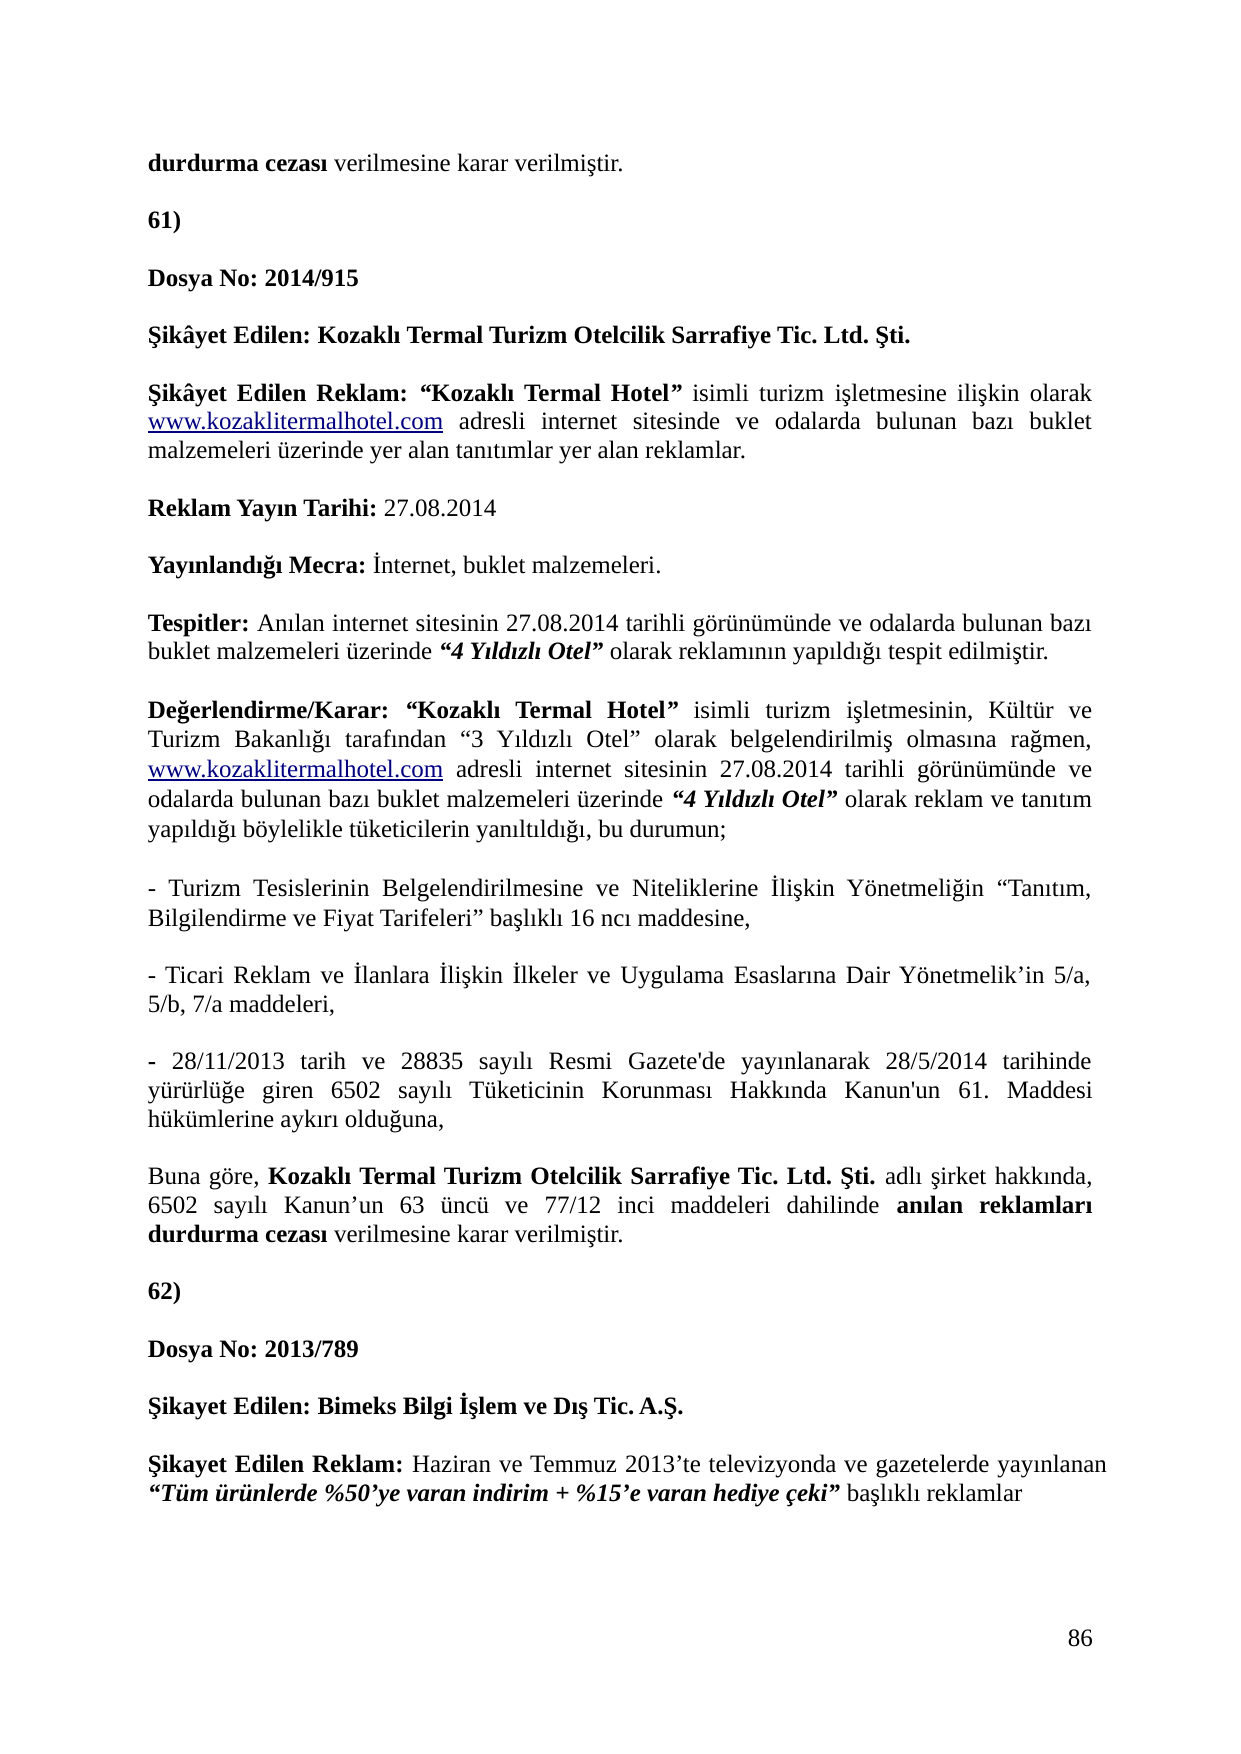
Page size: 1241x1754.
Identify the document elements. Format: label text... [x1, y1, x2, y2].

text 62) [148, 1276, 1092, 1305]
text Şikayet Edilen Reklam: Haziran ve Temmuz 2013’te televizyonda ve gazetelerde yayınlanan “Tüm ürünlerde %50’ye varan indirim + %15’e varan hediye çeki” başlıklı reklamlar [148, 1449, 1107, 1506]
text Dosya No: 2013/789 [148, 1334, 1092, 1363]
text Şikâyet Edilen Reklam: “Kozaklı Termal Hotel” isimli turizm işletmesine ilişkin olarak www.kozaklitermalhotel.com adresli internet sitesinde ve odalarda bulunan bazı buklet malzemeleri üzerinde yer alan tanıtımlar yer alan reklamlar. [148, 378, 1092, 464]
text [148, 148, 1092, 176]
text Reklam Yayın Tarihi: 27.08.2014 [148, 493, 1092, 521]
text - Ticari Reklam ve İlanlara İlişkin İlkeler ve Uygulama Esaslarına Dair Yönetmelik’in 5/a, 5/b, 7/a maddeleri, [148, 960, 1092, 1018]
text - 28/11/2013 tarih ve 28835 sayılı Resmi Gazete'de yayınlanarak 28/5/2014 tarihinde yürürlüğe giren 6502 sayılı Tüketicinin Korunması Hakkında Kanun'un 61. Maddesi hükümlerine aykırı olduğuna, [148, 1046, 1092, 1133]
text Dosya No: 2014/915 [148, 263, 1092, 291]
text Tespitler: Anılan internet sitesinin 27.08.2014 tarihli görünümünde ve odalarda bulunan bazı buklet malzemeleri üzerinde “4 Yıldızlı Otel” olarak reklamının yapıldığı tespit edilmiştir. [148, 608, 1092, 665]
text Şikayet Edilen: Bimeks Bilgi İşlem ve Dış Tic. A.Ş. [148, 1391, 1092, 1420]
text Yayınlandığı Mecra: İnternet, buklet malzemeleri. [148, 550, 1092, 579]
text Buna göre, Kozaklı Termal Turizm Otelcilik Sarrafiye Tic. Ltd. Şti. adlı şirket hakkında, 6502 sayılı Kanun’un 63 üncü ve 77/12 inci maddeleri dahilinde anılan reklamları durdurma cezası verilmesine karar verilmiştir. [148, 1161, 1092, 1248]
text 61) [148, 205, 1092, 234]
text - Turizm Tesislerinin Belgelendirilmesine ve Niteliklerine İlişkin Yönetmeliğin “Tanıtım, Bilgilendirme ve Fiyat Tarifeleri” başlıklı 16 ncı maddesine, [148, 872, 1092, 931]
text Değerlendirme/Karar: “Kozaklı Termal Hotel” isimli turizm işletmesinin, Kültür ve Turizm Bakanlığı tarafından “3 Yıldızlı Otel” olarak belgelendirilmiş olmasına rağmen, www.kozaklitermalhotel.com adresli internet sitesinin 27.08.2014 tarihli görünümünde ve odalarda bulunan bazı buklet malzemeleri üzerinde “4 Yıldızlı Otel” olarak reklam ve tanıtım yapıldığı böylelikle tüketicilerin yanıltıldığı, bu durumun; [148, 694, 1092, 842]
text Şikâyet Edilen: Kozaklı Termal Turizm Otelcilik Sarrafiye Tic. Ltd. Şti. [148, 320, 1092, 349]
